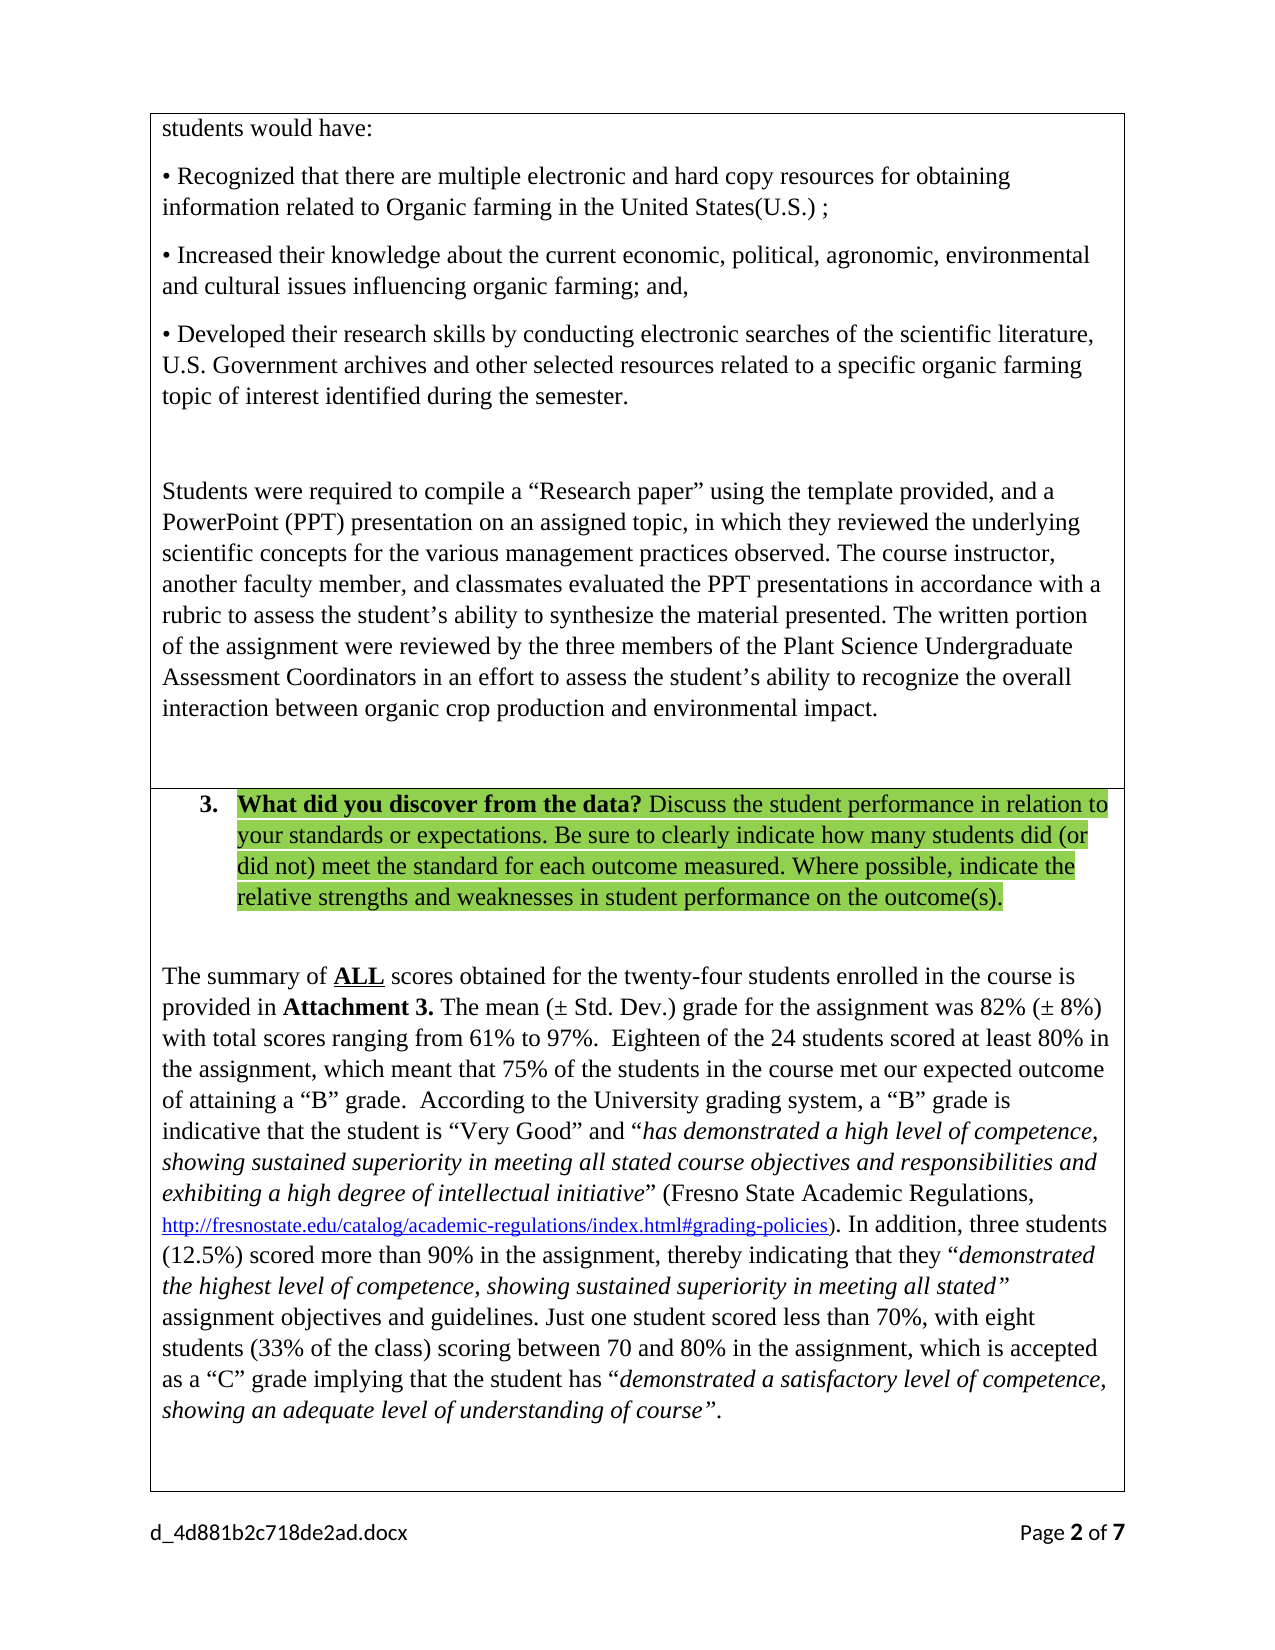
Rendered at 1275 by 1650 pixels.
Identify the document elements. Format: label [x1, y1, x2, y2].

table_cell [151, 114, 1124, 788]
table_cell [151, 789, 1124, 1491]
